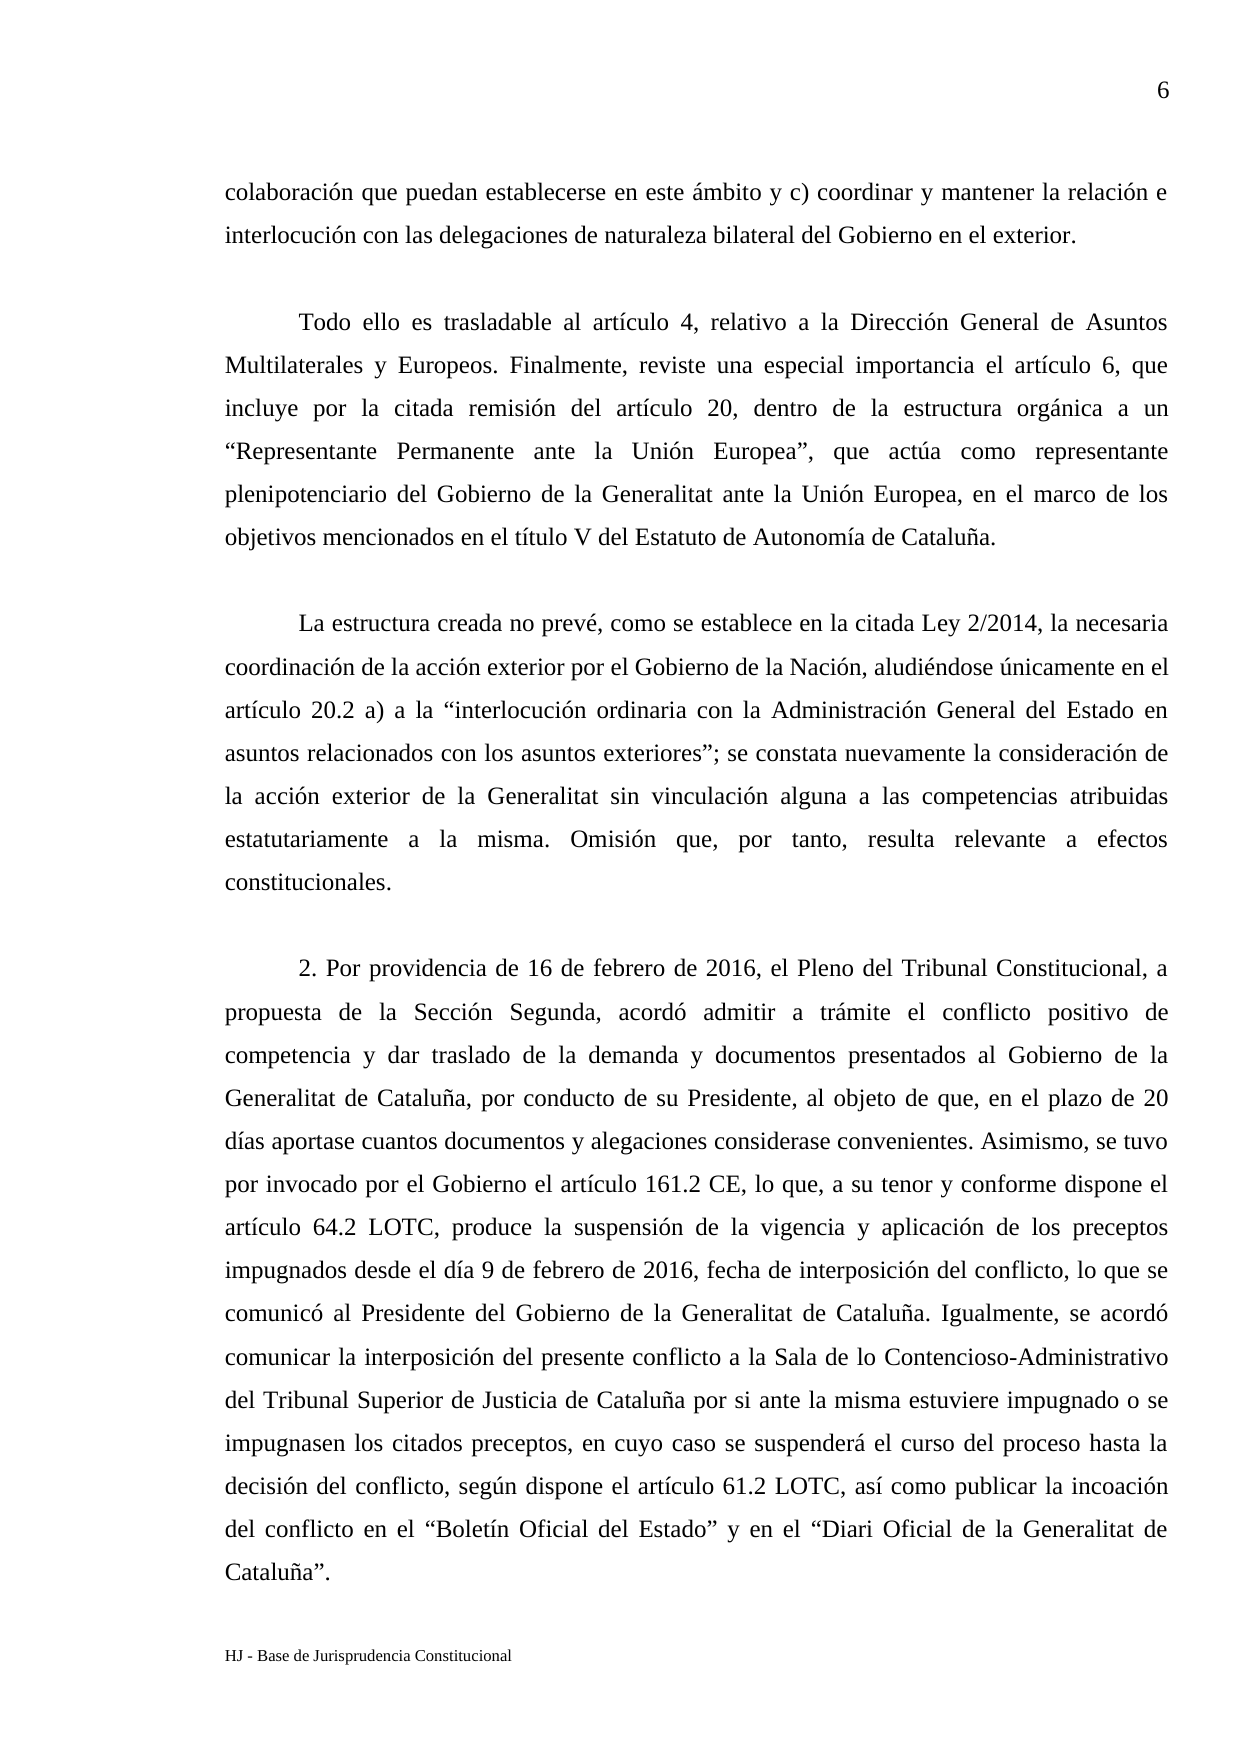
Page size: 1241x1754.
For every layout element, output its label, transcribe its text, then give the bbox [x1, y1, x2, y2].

text La estructura creada no prevé, como se establece en la citada Ley 2/2014, la necesaria coordinación de la acción exterior por el Gobierno de la Nación, aludiéndose únicamente en el artículo 20.2 a) a la “interlocución ordinaria con la Administración General del Estado en asuntos relacionados con los asuntos exteriores”; se constata nuevamente la consideración de la acción exterior de la Generalitat sin vinculación alguna a las competencias atribuidas estatutariamente a la misma. Omisión que, por tanto, resulta relevante a efectos constitucionales. [224, 608, 1169, 896]
text Todo ello es trasladable al artículo 4, relativo a la Dirección General de Asuntos Multilaterales y Europeos. Finalmente, reviste una especial importancia el artículo 6, que incluye por la citada remisión del artículo 20, dentro de la estructura orgánica a un “Representante Permanente ante la Unión Europea”, que actúa como representante plenipotenciario del Gobierno de la Generalitat ante la Unión Europea, en el marco de los objetivos mencionados en el título V del Estatuto de Autonomía de Cataluña. [224, 307, 1169, 551]
text 2. Por providencia de 16 de febrero de 2016, el Pleno del Tribunal Constitucional, a propuesta de la Sección Segunda, acordó admitir a trámite el conflicto positivo de competencia y dar traslado de la demanda y documentos presentados al Gobierno de la Generalitat de Cataluña, por conducto de su Presidente, al objeto de que, en el plazo de 20 días aportase cuantos documentos y alegaciones considerase convenientes. Asimismo, se tuvo por invocado por el Gobierno el artículo 161.2 CE, lo que, a su tenor y conforme dispone el artículo 64.2 LOTC, produce la suspensión de la vigencia y aplicación de los preceptos impugnados desde el día 9 de febrero de 2016, fecha de interposición del conflicto, lo que se comunicó al Presidente del Gobierno de la Generalitat de Cataluña. Igualmente, se acordó comunicar la interposición del presente conflicto a la Sala de lo Contencioso-Administrativo del Tribunal Superior de Justicia de Cataluña por si ante la misma estuviere impugnado o se impugnasen los citados preceptos, en cuyo caso se suspenderá el curso del proceso hasta la decisión del conflicto, según dispone el artículo 61.2 LOTC, así como publicar la incoación del conflicto en el “Boletín Oficial del Estado” y en el “Diari Oficial de la Generalitat de Cataluña”. [224, 953, 1169, 1586]
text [224, 177, 1169, 249]
